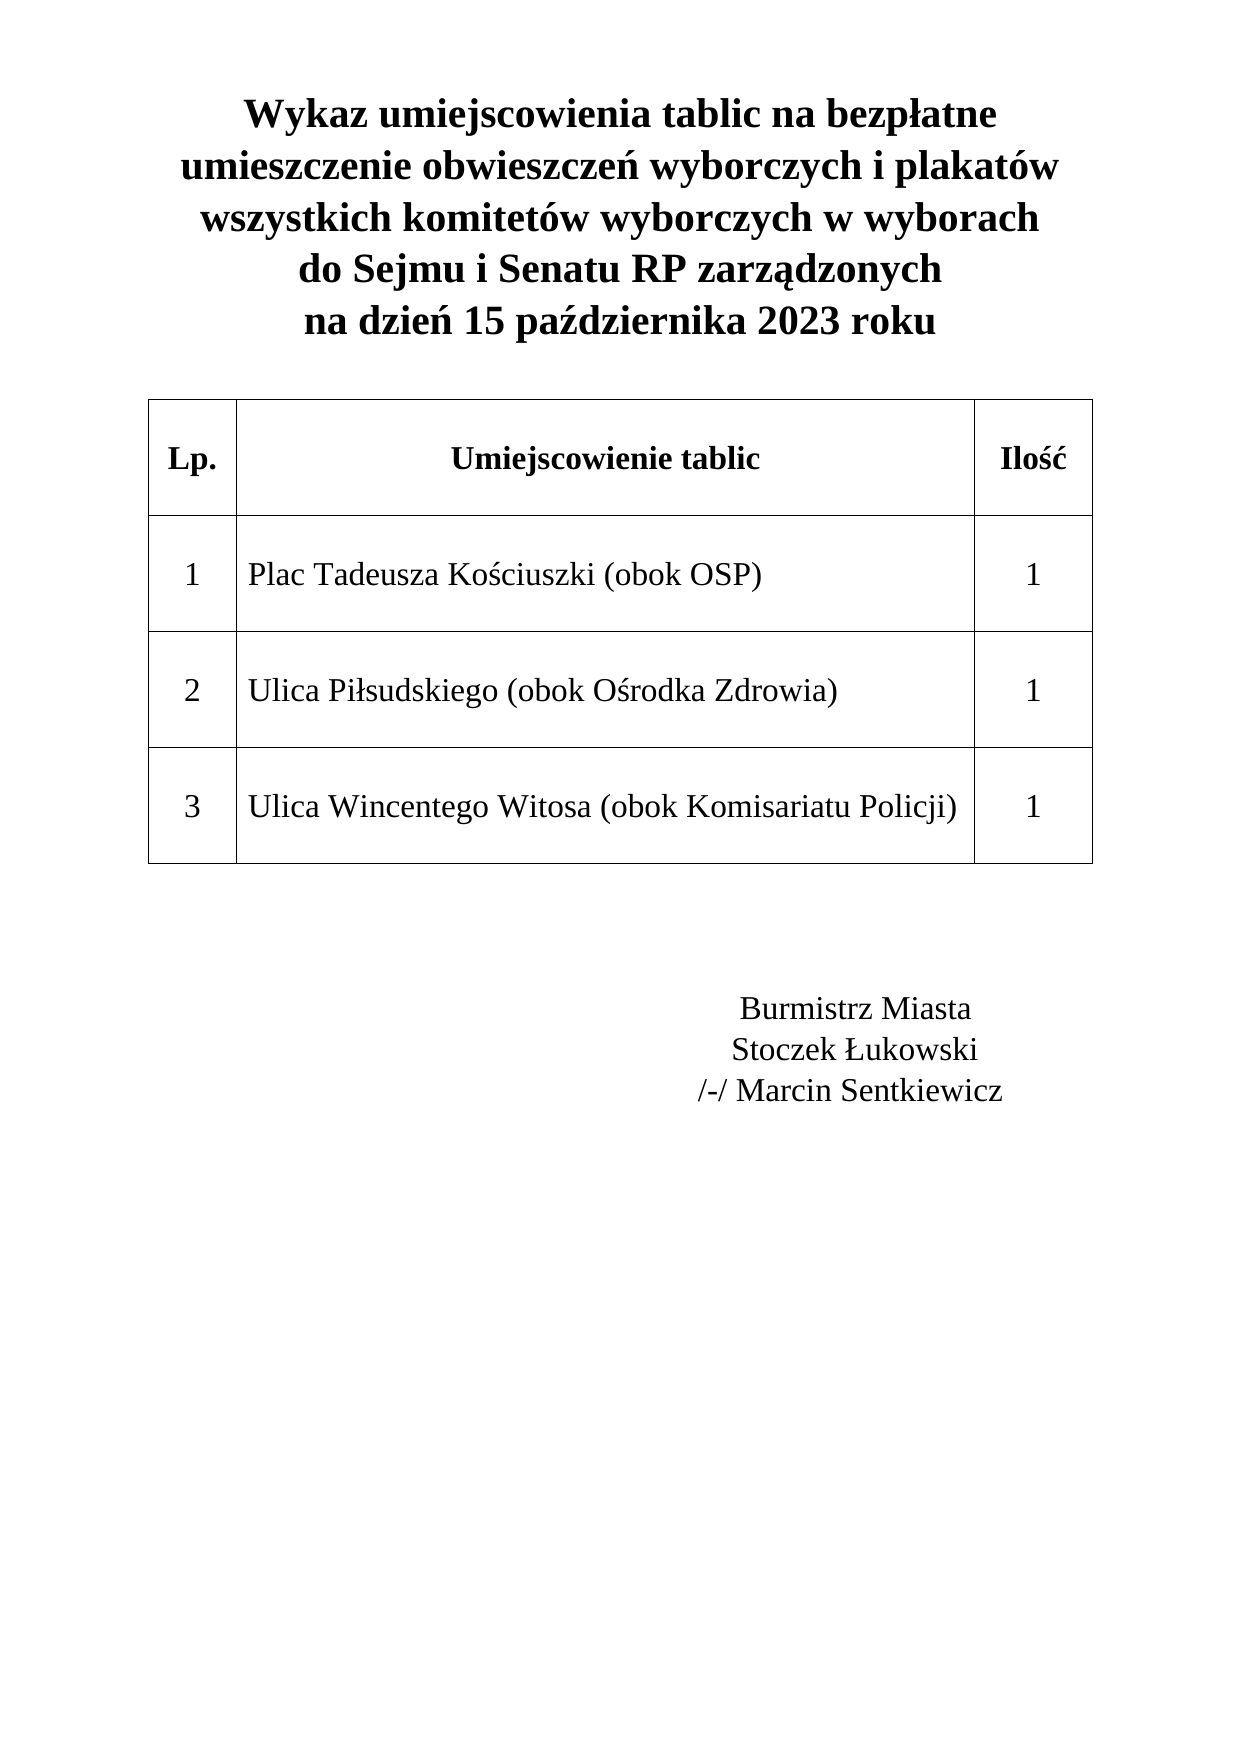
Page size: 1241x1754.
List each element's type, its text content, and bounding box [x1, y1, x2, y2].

table_cell 3 [149, 748, 236, 863]
text na dzień 15 października 2023 roku [148, 295, 1092, 343]
table_cell 1 [975, 632, 1092, 747]
table_cell 1 [975, 516, 1092, 631]
table_header Lp. [149, 400, 236, 515]
text Burmistrz Miasta [148, 988, 1092, 1026]
table_cell Ulica Piłsudskiego (obok Ośrodka Zdrowia) [237, 632, 974, 747]
text do Sejmu i Senatu RP zarządzonych [148, 244, 1092, 292]
text Wykaz umiejscowienia tablic na bezpłatne umieszczenie obwieszczeń wyborczych i plakatów wszystkich komitetów wyborczych w wyborach [148, 89, 1092, 240]
text /-/ Marcin Sentkiewicz [148, 1071, 1092, 1109]
table_cell 1 [975, 748, 1092, 863]
text Stoczek Łukowski [148, 1029, 1092, 1068]
table_header Umiejscowienie tablic [237, 400, 974, 515]
table_cell 2 [149, 632, 236, 747]
table_cell Plac Tadeusza Kościuszki (obok OSP) [237, 516, 974, 631]
table_cell Ulica Wincentego Witosa (obok Komisariatu Policji) [237, 748, 974, 863]
table_cell 1 [149, 516, 236, 631]
table_header Ilość [975, 400, 1092, 515]
